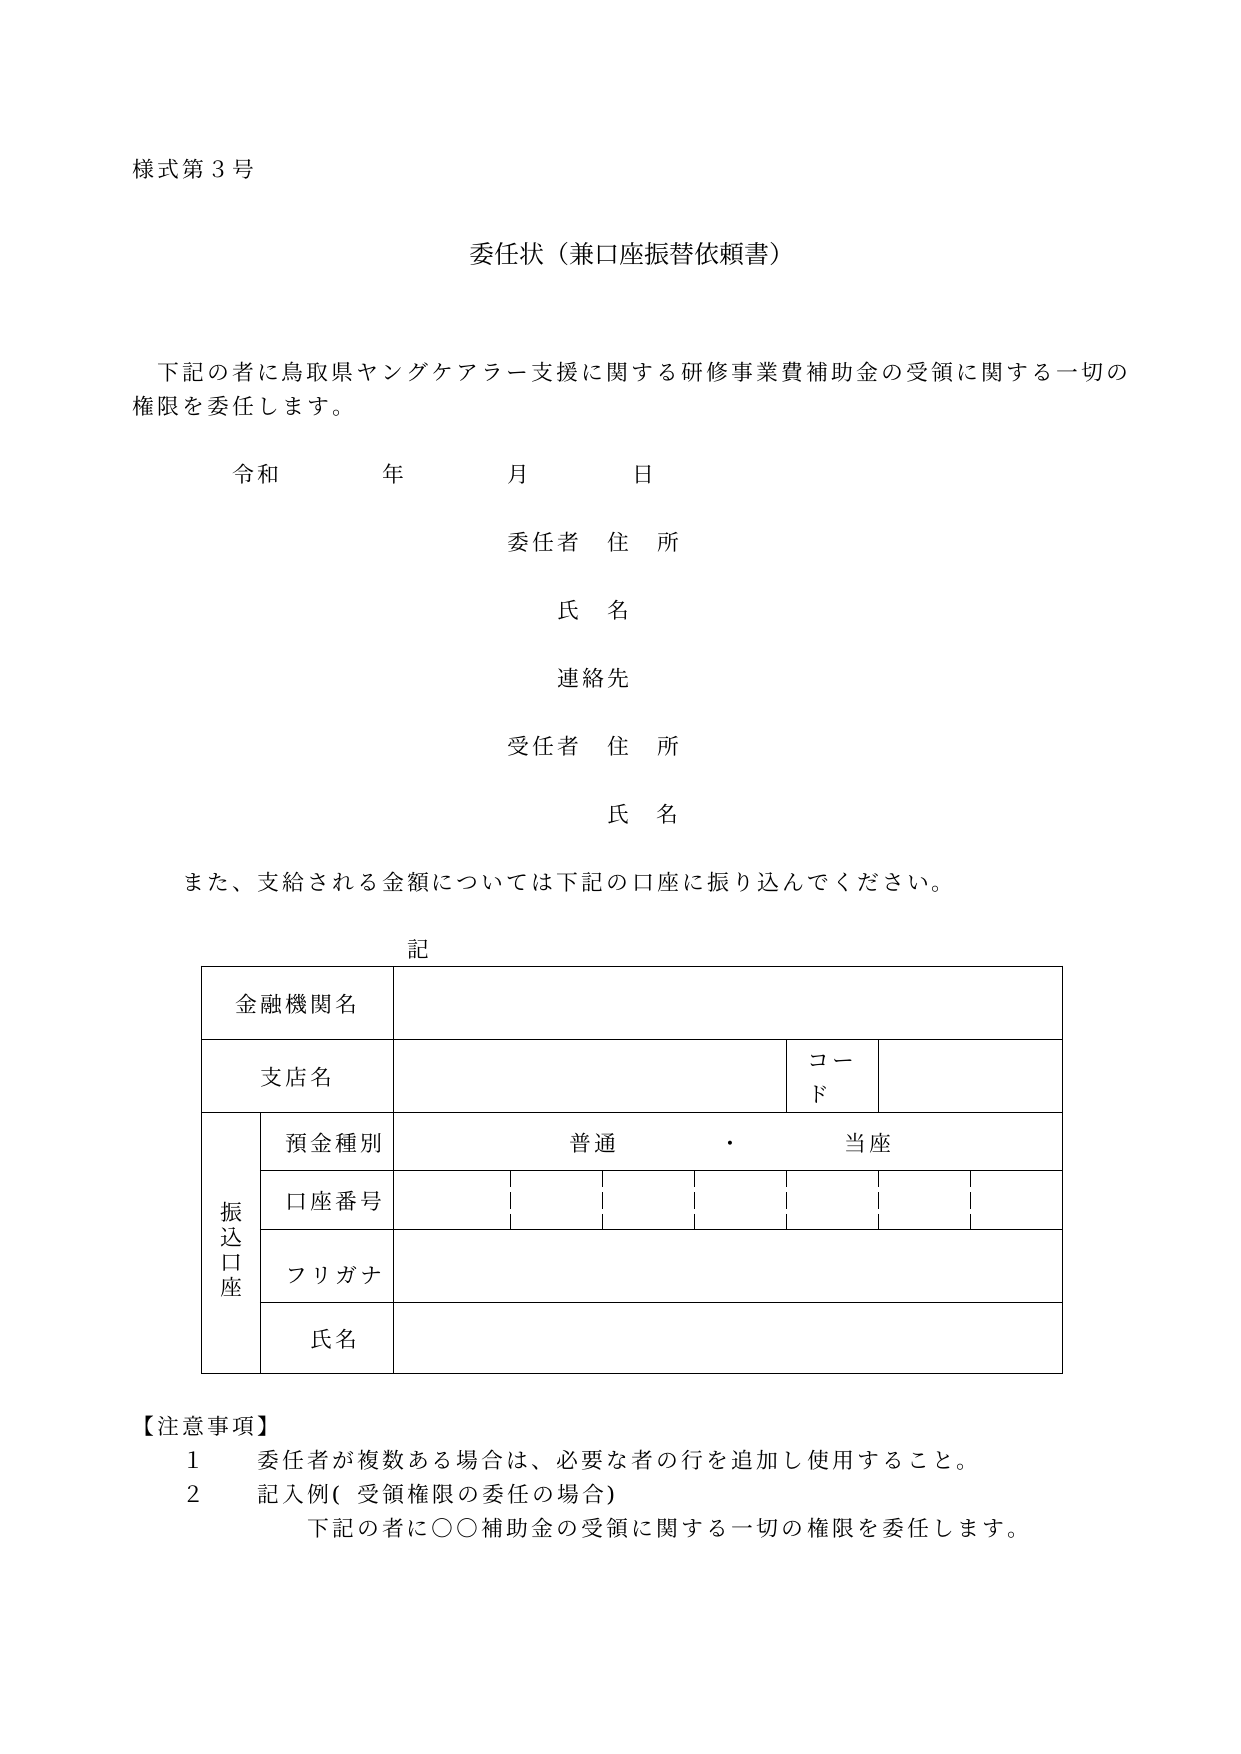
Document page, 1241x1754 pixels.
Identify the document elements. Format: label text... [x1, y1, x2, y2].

text 記 [132, 932, 1132, 966]
table_cell 振込口座 [202, 1113, 260, 1373]
table_cell [970, 1171, 1062, 1229]
table_cell [878, 1171, 970, 1229]
text 下記の者に○○補助金の受領に関する一切の権限を委任します。 [132, 1510, 1132, 1544]
text 委任状（兼口座振替依頼書） [132, 218, 1132, 286]
text １ 委任者が複数ある場合は、必要な者の行を追加し使用すること。 [132, 1442, 1132, 1476]
table_header 金融機関名 [202, 967, 393, 1039]
text 様式第３号 [132, 151, 1132, 184]
table_cell 氏名 [261, 1303, 393, 1373]
table_cell [510, 1171, 602, 1229]
table_cell [694, 1171, 786, 1229]
table_cell 口座番号 [261, 1171, 393, 1229]
table_cell [394, 1040, 786, 1112]
table_cell [786, 1171, 878, 1229]
text 下記の者に鳥取県ヤングケアラー支援に関する研修事業費補助金の受領に関する一切の権限を委任します。 [132, 354, 1132, 422]
text 氏 名 [483, 796, 1132, 830]
table_cell [602, 1171, 694, 1229]
text 連絡先 [483, 660, 1132, 694]
table_cell [879, 1040, 1062, 1112]
table_header [394, 967, 1062, 1039]
table_cell 普通 ・ 当座 [394, 1113, 1062, 1170]
table_cell 支店名 [202, 1040, 393, 1112]
text また、支給される金額については下記の口座に振り込んでください。 [132, 864, 1132, 898]
table_cell [394, 1303, 1062, 1373]
table_cell [394, 1171, 510, 1229]
table_cell [394, 1230, 1062, 1302]
text 令和 年 月 日 [132, 456, 1132, 490]
text 【注意事項】 [132, 1408, 1132, 1442]
table_cell コード [787, 1040, 878, 1112]
text 委任者 住 所 [483, 524, 1132, 558]
text 氏 名 [483, 592, 1132, 626]
table_cell 預金種別 [261, 1113, 393, 1170]
text ２ 記入例(受領権限の委任の場合) [132, 1476, 1132, 1510]
table_cell フリガナ [261, 1230, 393, 1302]
text 受任者 住 所 [483, 728, 1132, 762]
